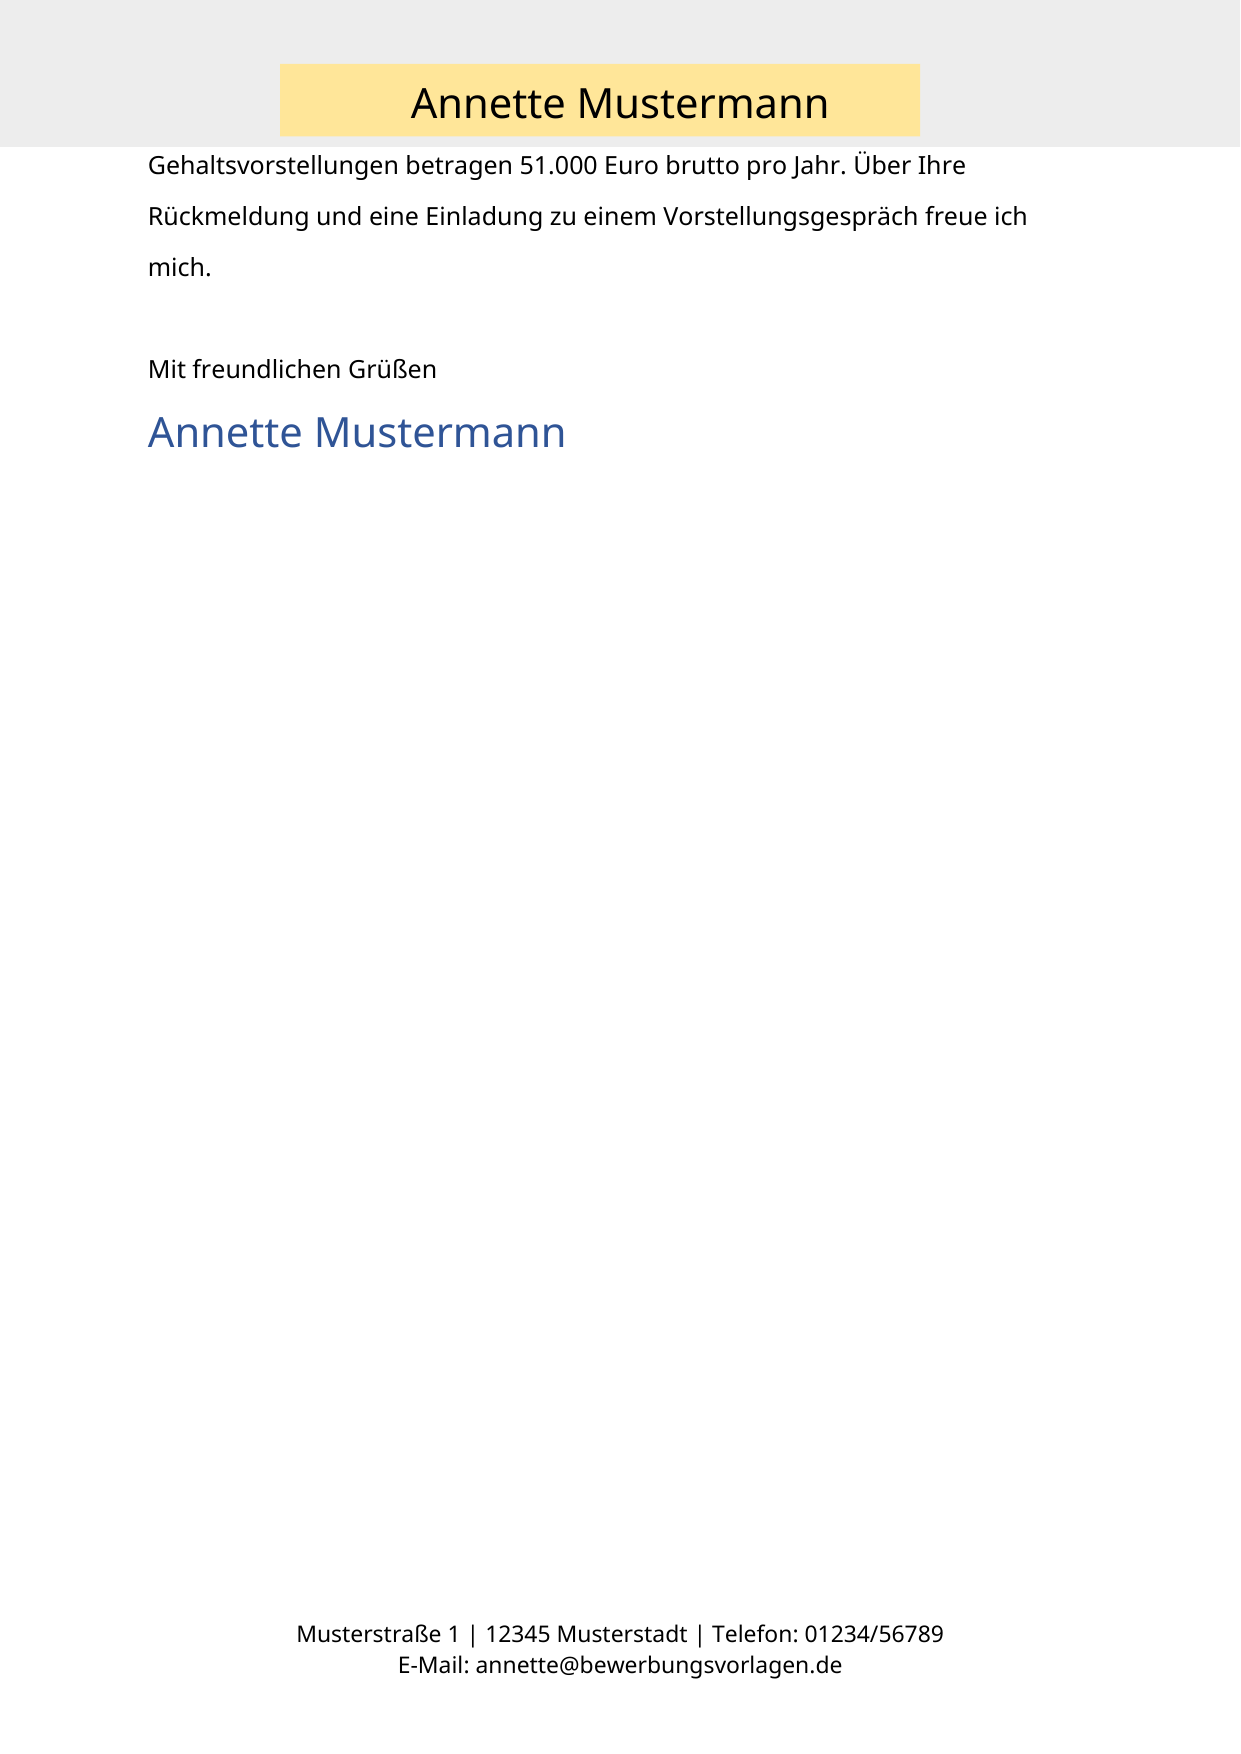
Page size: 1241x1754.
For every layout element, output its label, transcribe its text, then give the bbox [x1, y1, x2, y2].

text Mit freundlichen Grüßen [148, 352, 1093, 386]
text Annette Mustermann [148, 403, 1093, 459]
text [148, 148, 1093, 284]
